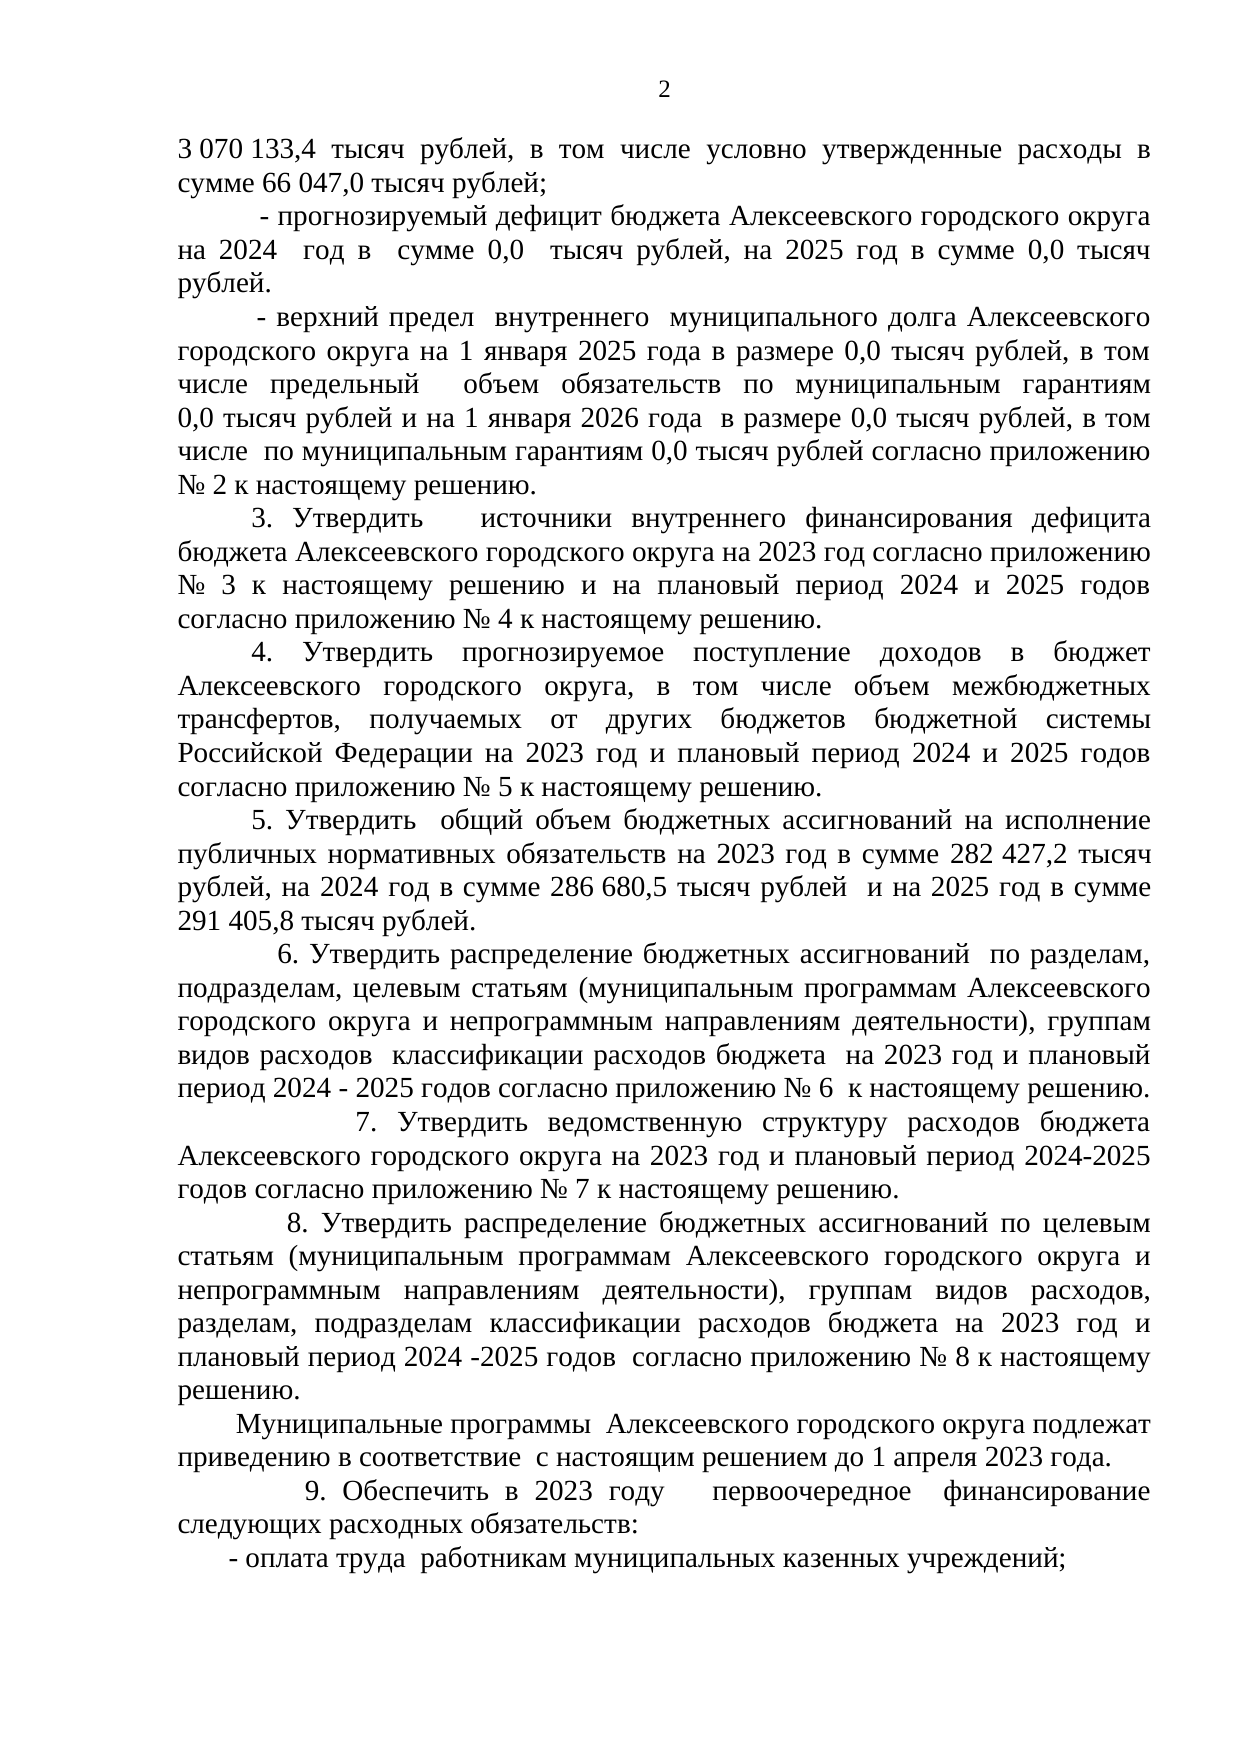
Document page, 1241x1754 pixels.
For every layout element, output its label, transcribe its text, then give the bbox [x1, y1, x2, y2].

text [177, 131, 1152, 198]
text 7. Утвердить ведомственную структуру расходов бюджета Алексеевского городского округа на 2023 год и плановый период 2024-2025 годов согласно приложению № 7 к настоящему решению. [177, 1104, 1152, 1205]
text 9. Обеспечить в 2023 году первоочередное финансирование следующих расходных обязательств: [177, 1473, 1152, 1540]
text Муниципальные программы Алексеевского городского округа подлежат приведению в соответствие с настоящим решением до 1 апреля 2023 года. [177, 1406, 1152, 1473]
text 4. Утвердить прогнозируемое поступление доходов в бюджет Алексеевского городского округа, в том числе объем межбюджетных трансфертов, получаемых от других бюджетов бюджетной системы Российской Федерации на 2023 год и плановый период 2024 и 2025 годов согласно приложению № 5 к настоящему решению. [177, 634, 1152, 802]
text 8. Утвердить распределение бюджетных ассигнований по целевым статьям (муниципальным программам Алексеевского городского округа и непрограммным направлениям деятельности), группам видов расходов, разделам, подразделам классификации расходов бюджета на 2023 год и плановый период 2024 -2025 годов согласно приложению № 8 к настоящему решению. [177, 1205, 1152, 1406]
text 6. Утвердить распределение бюджетных ассигнований по разделам, подразделам, целевым статьям (муниципальным программам Алексеевского городского округа и непрограммным направлениям деятельности), группам видов расходов классификации расходов бюджета на 2023 год и плановый период 2024 - 2025 годов согласно приложению № 6 к настоящему решению. [177, 936, 1152, 1104]
text 3. Утвердить источники внутреннего финансирования дефицита бюджета Алексеевского городского округа на 2023 год согласно приложению № 3 к настоящему решению и на плановый период 2024 и 2025 годов согласно приложению № 4 к настоящему решению. [177, 500, 1152, 634]
text 5. Утвердить общий объем бюджетных ассигнований на исполнение публичных нормативных обязательств на 2023 год в сумме 282 427,2 тысяч рублей, на 2024 год в сумме 286 680,5 тысяч рублей и на 2025 год в сумме 291 405,8 тысяч рублей. [177, 802, 1152, 936]
text - прогнозируемый дефицит бюджета Алексеевского городского округа на 2024 год в сумме 0,0 тысяч рублей, на 2025 год в сумме 0,0 тысяч рублей. [177, 198, 1152, 299]
text - верхний предел внутреннего муниципального долга Алексеевского городского округа на 1 января 2025 года в размере 0,0 тысяч рублей, в том числе предельный объем обязательств по муниципальным гарантиям 0,0 тысяч рублей и на 1 января 2026 года в размере 0,0 тысяч рублей, в том числе по муниципальным гарантиям 0,0 тысяч рублей согласно приложению № 2 к настоящему решению. [177, 299, 1152, 500]
text - оплата труда работникам муниципальных казенных учреждений; [177, 1540, 1152, 1574]
